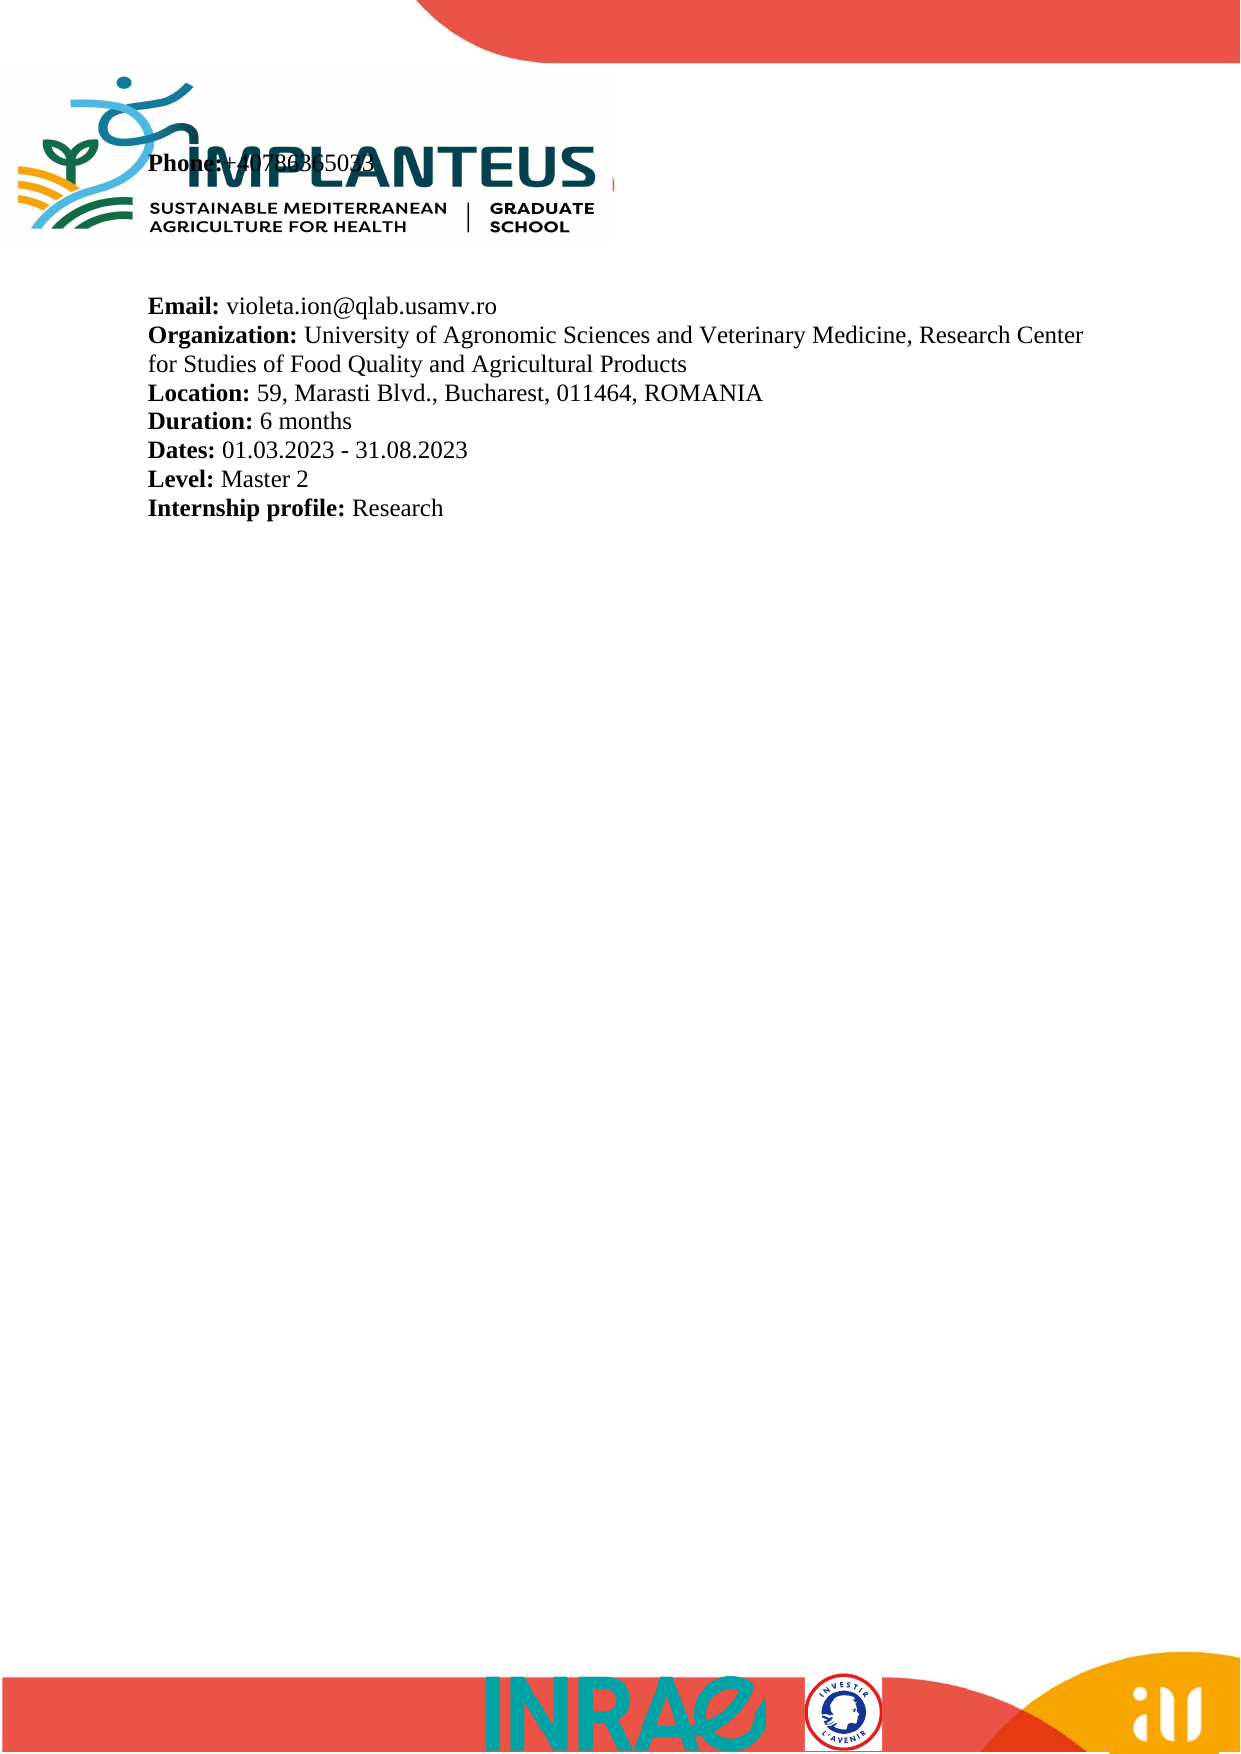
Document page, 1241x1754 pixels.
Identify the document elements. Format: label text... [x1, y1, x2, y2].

picture [0, 0, 1241, 1754]
text Organization: University of Agronomic Sciences and Veterinary Medicine, Research Center for Studies of Food Quality and Agricultural Products [148, 320, 1093, 378]
text Dates: 01.03.2023 - 31.08.2023 [148, 435, 1093, 464]
text Level: Master 2 [148, 464, 1093, 493]
text Duration: 6 months [148, 406, 1093, 435]
text Email: violeta.ion@qlab.usamv.ro [148, 291, 1093, 320]
text Phone:+40786365033 [148, 148, 1093, 176]
text Internship profile: Research [148, 493, 1093, 521]
text Location: 59, Marasti Blvd., Bucharest, 011464, ROMANIA [148, 378, 1093, 406]
